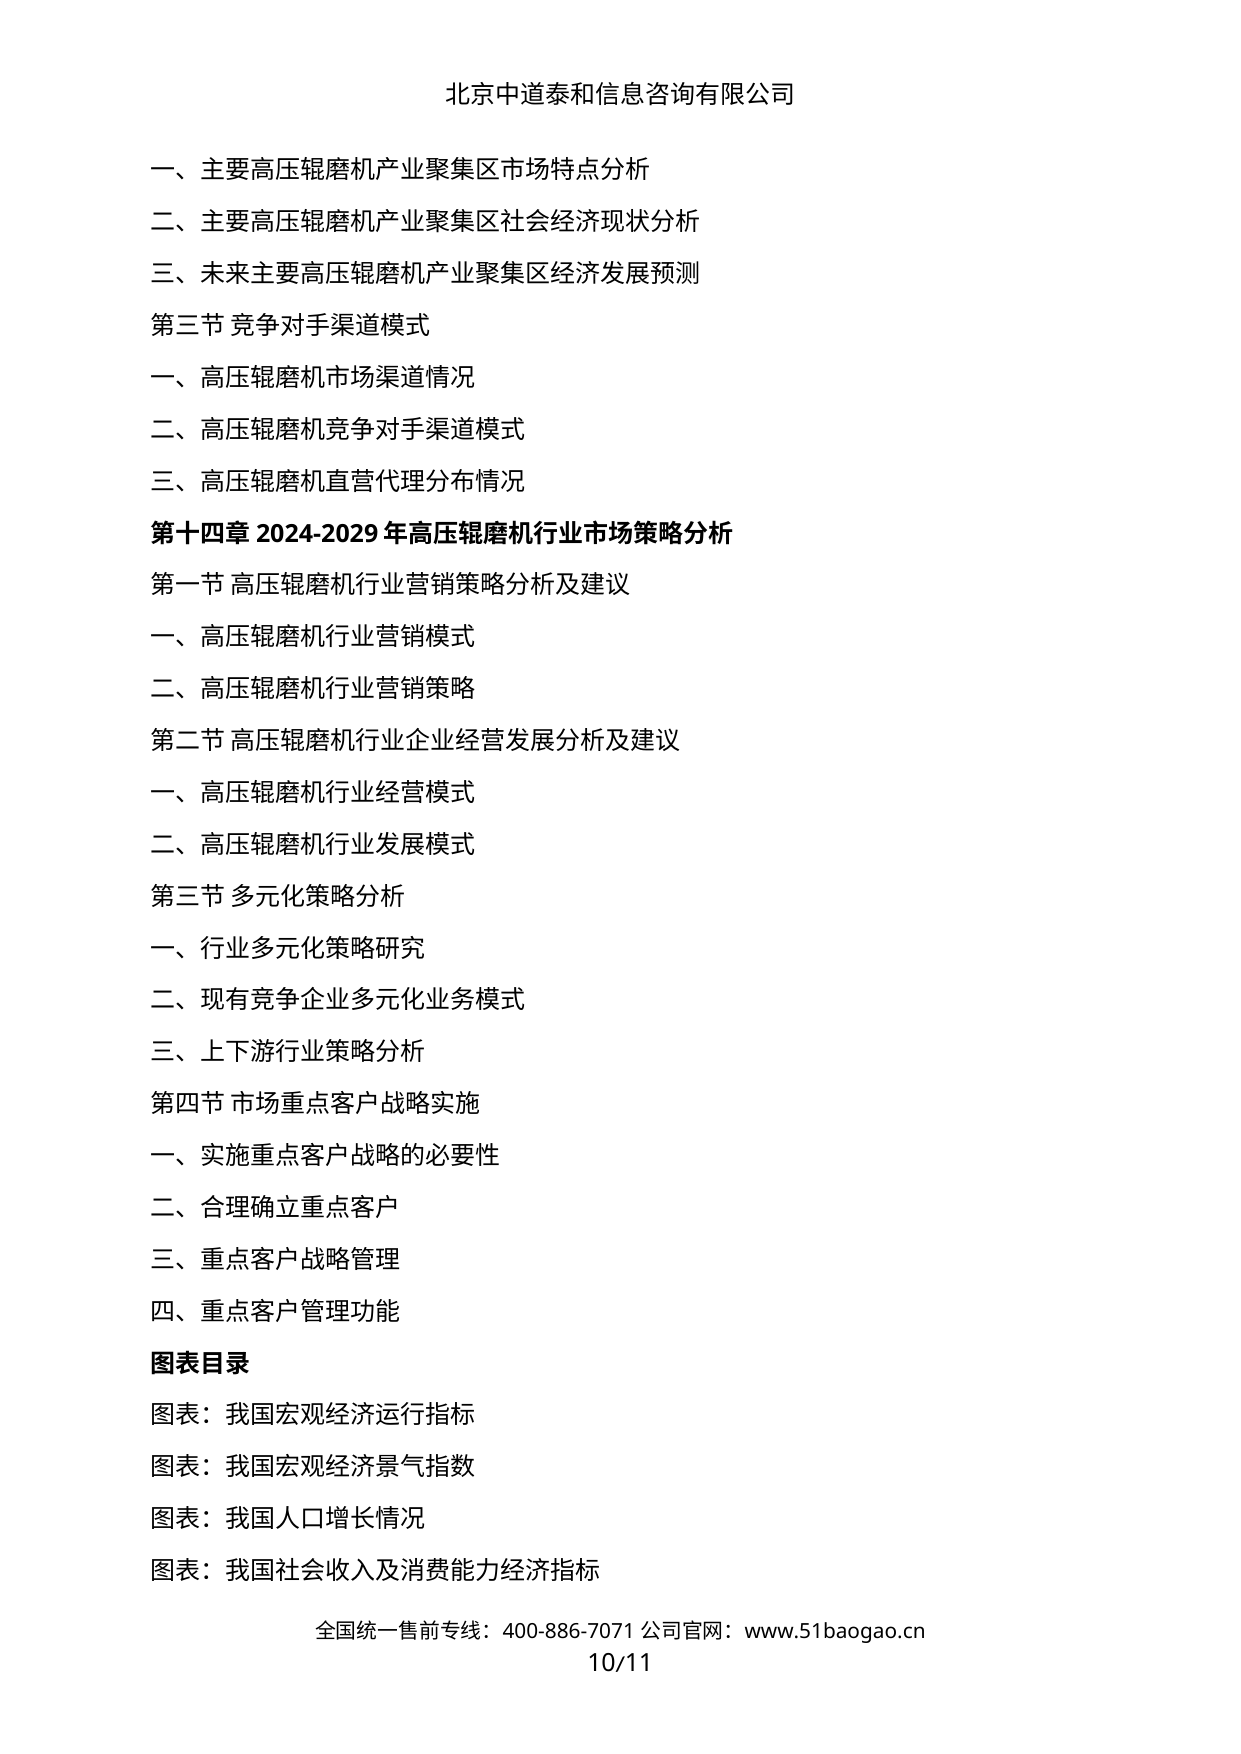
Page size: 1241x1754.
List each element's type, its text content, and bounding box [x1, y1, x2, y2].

text 二、高压辊磨机行业发展模式 [150, 824, 1090, 861]
text 三、未来主要高压辊磨机产业聚集区经济发展预测 [150, 254, 1090, 290]
text 第十四章 2024-2029年高压辊磨机行业市场策略分析 [150, 513, 1090, 549]
text 第三节 竞争对手渠道模式 [150, 306, 1090, 342]
text 第三节 多元化策略分析 [150, 876, 1090, 912]
text 一、实施重点客户战略的必要性 [150, 1136, 1090, 1172]
text 图表：我国宏观经济运行指标 [150, 1395, 1090, 1431]
text 二、主要高压辊磨机产业聚集区社会经济现状分析 [150, 202, 1090, 238]
text 第二节 高压辊磨机行业企业经营发展分析及建议 [150, 721, 1090, 757]
text 一、主要高压辊磨机产业聚集区市场特点分析 [150, 150, 1090, 186]
text 第四节 市场重点客户战略实施 [150, 1084, 1090, 1120]
text 一、高压辊磨机市场渠道情况 [150, 357, 1090, 394]
text 第一节 高压辊磨机行业营销策略分析及建议 [150, 565, 1090, 601]
text 三、上下游行业策略分析 [150, 1032, 1090, 1068]
text 二、高压辊磨机行业营销策略 [150, 669, 1090, 705]
text 图表：我国社会收入及消费能力经济指标 [150, 1551, 1090, 1587]
text 图表：我国宏观经济景气指数 [150, 1447, 1090, 1483]
text 一、高压辊磨机行业经营模式 [150, 772, 1090, 809]
text 图表：我国人口增长情况 [150, 1499, 1090, 1535]
text 二、高压辊磨机竞争对手渠道模式 [150, 409, 1090, 446]
text 二、合理确立重点客户 [150, 1187, 1090, 1224]
text 三、高压辊磨机直营代理分布情况 [150, 461, 1090, 497]
text 四、重点客户管理功能 [150, 1291, 1090, 1327]
text 二、现有竞争企业多元化业务模式 [150, 980, 1090, 1016]
text 一、高压辊磨机行业营销模式 [150, 617, 1090, 653]
text 图表目录 [150, 1343, 1090, 1379]
text 三、重点客户战略管理 [150, 1239, 1090, 1276]
text 一、行业多元化策略研究 [150, 928, 1090, 964]
